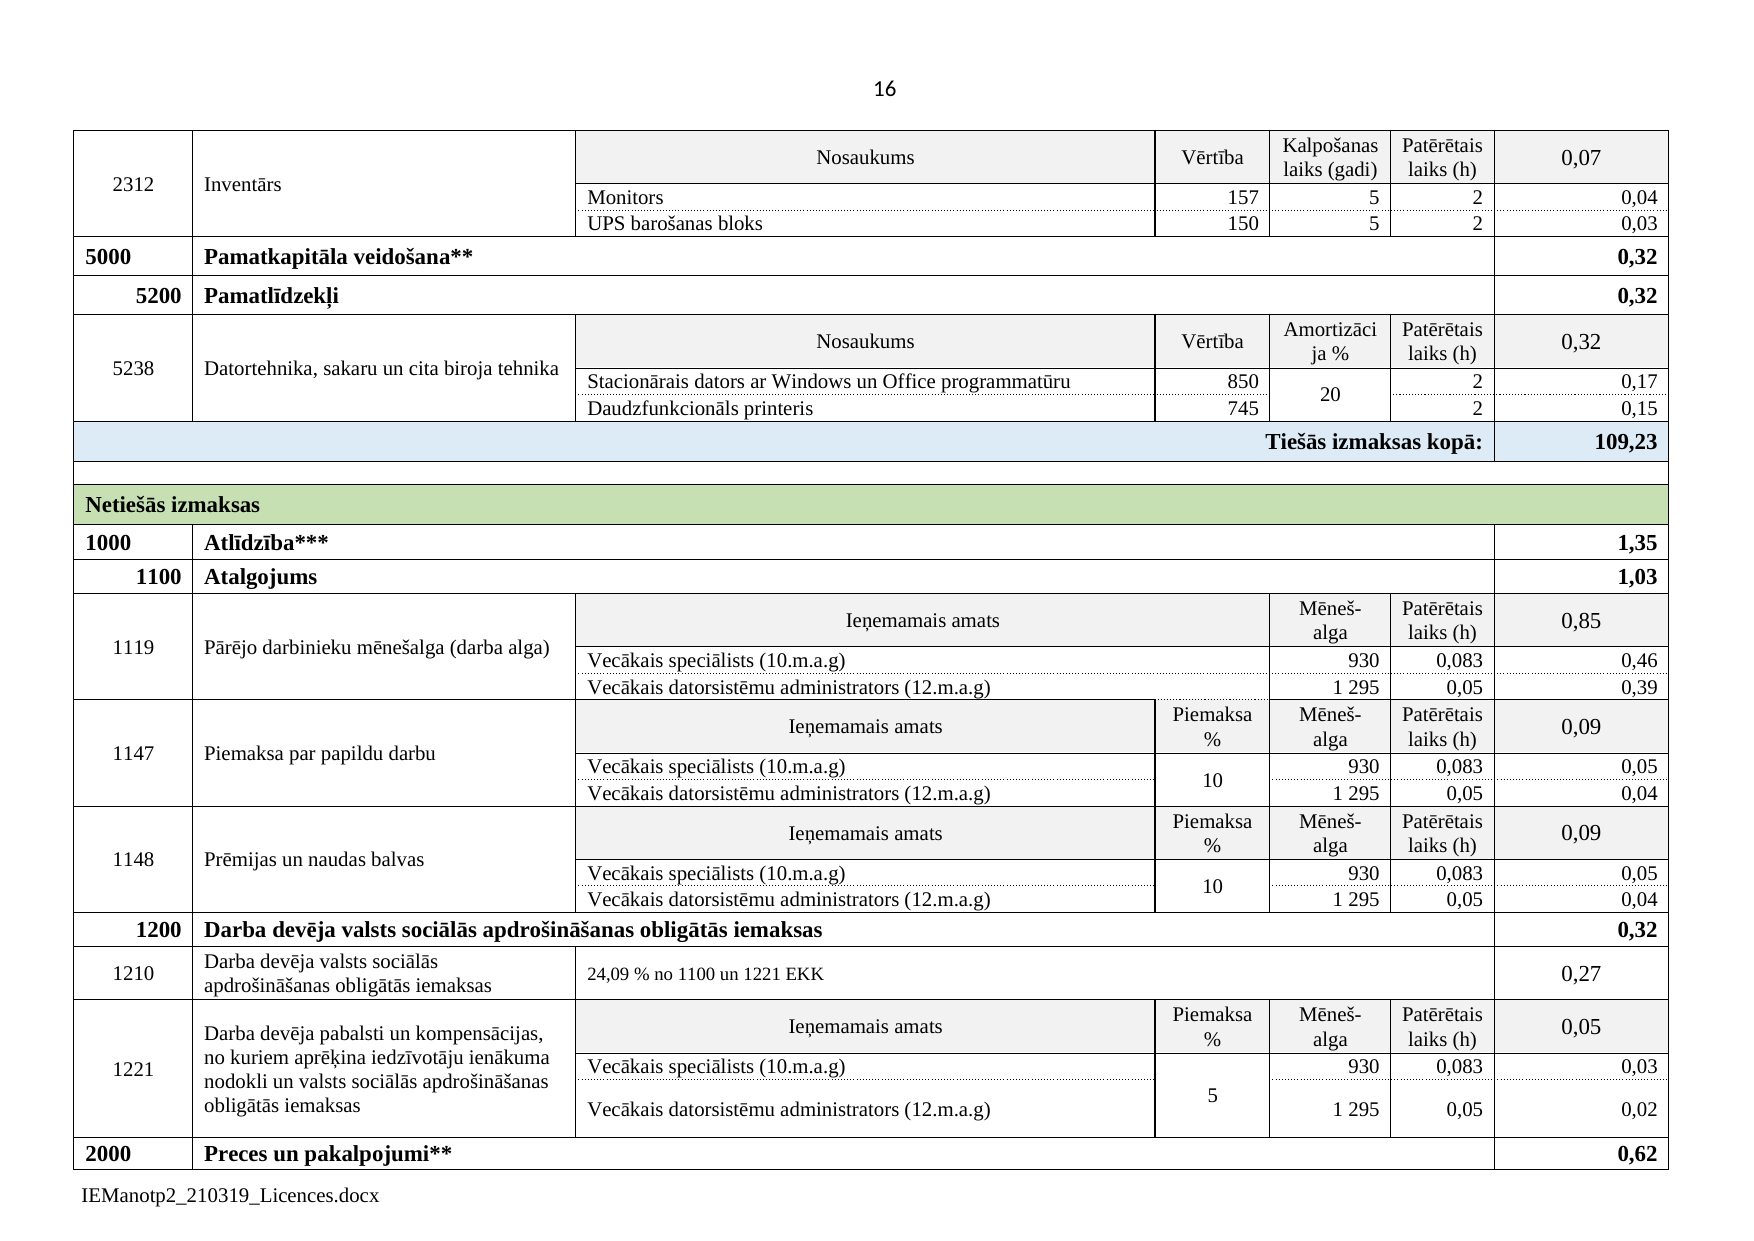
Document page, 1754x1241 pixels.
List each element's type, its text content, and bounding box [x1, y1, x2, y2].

table_cell 2 [1391, 210, 1494, 236]
table_cell 1148 [74, 807, 192, 912]
table_cell Patērētais laiks (h) [1391, 131, 1494, 183]
table_cell 24,09 % no 1100 un 1221 EKK [576, 947, 1494, 999]
table_cell 0,02 [1495, 1079, 1668, 1137]
table_cell 0,03 [1495, 1054, 1668, 1079]
table_cell 850 [1156, 369, 1269, 394]
table_cell Vecākais datorsistēmu administrators (12.m.a.g) [576, 673, 1269, 699]
table_cell 0,07 [1495, 131, 1668, 183]
table_cell 0,32 [1495, 913, 1668, 946]
table_cell 5238 [74, 315, 192, 421]
table_cell Piemaksa % [1156, 807, 1269, 859]
table_cell 1147 [74, 700, 192, 806]
table_cell 20 [1270, 369, 1390, 421]
table_cell 0,05 [1391, 885, 1494, 912]
table_cell Patērētais laiks (h) [1391, 700, 1494, 752]
table_cell 1 295 [1270, 885, 1390, 912]
table_cell 0,46 [1495, 647, 1668, 673]
table_cell Piemaksa % [1156, 1000, 1269, 1052]
table_cell 930 [1270, 647, 1390, 673]
table_cell 0,32 [1495, 276, 1668, 314]
table_cell 2312 [74, 131, 192, 236]
table_cell 1,35 [1495, 525, 1668, 559]
table_cell Inventārs [193, 131, 575, 236]
table_cell UPS barošanas bloks [576, 210, 1154, 236]
table_cell Piemaksa par papildu darbu [193, 700, 575, 806]
table_cell Vecākais datorsistēmu administrators (12.m.a.g) [576, 779, 1154, 806]
table_cell 0,05 [1495, 860, 1668, 885]
table_cell 0,39 [1495, 673, 1668, 699]
table_cell 5 [1270, 184, 1390, 209]
table_cell 0,09 [1495, 807, 1668, 859]
table_cell 0,85 [1495, 594, 1668, 646]
table_cell Prēmijas un naudas balvas [193, 807, 575, 912]
table_cell Vecākais speciālists (10.m.a.g) [576, 860, 1154, 885]
table_cell 0,27 [1495, 947, 1668, 999]
table_cell Atlīdzība*** [193, 525, 1494, 559]
table_cell 1221 [74, 1000, 192, 1137]
table_cell Ieņemamais amats [576, 700, 1154, 752]
table_cell Vecākais speciālists (10.m.a.g) [576, 754, 1154, 779]
table_cell 1100 [74, 560, 192, 593]
table_cell Vecākais datorsistēmu administrators (12.m.a.g) [576, 1079, 1154, 1137]
table_cell Mēneš- alga [1270, 594, 1390, 646]
table_cell [74, 462, 1668, 484]
table_cell Datortehnika, sakaru un cita biroja tehnika [193, 315, 575, 421]
table_cell 2000 [74, 1138, 192, 1168]
table_cell 150 [1156, 210, 1269, 236]
table_cell Atalgojums [193, 560, 1494, 593]
table_cell Monitors [576, 184, 1154, 209]
table_cell Stacionārais dators ar Windows un Office programmatūru [576, 369, 1154, 394]
table_cell 0,05 [1495, 754, 1668, 779]
table_cell Vecākais speciālists (10.m.a.g) [576, 647, 1269, 673]
table_cell 109,23 [1495, 422, 1668, 461]
table_cell 0,32 [1495, 237, 1668, 275]
table_cell 5000 [74, 237, 192, 275]
table_cell 0,083 [1391, 1054, 1494, 1079]
table_cell 5 [1156, 1054, 1269, 1137]
table_cell 1 295 [1270, 673, 1390, 699]
table_cell Kalpošanas laiks (gadi) [1270, 131, 1390, 183]
table_cell Vērtība [1156, 131, 1269, 183]
table_cell 0,04 [1495, 885, 1668, 912]
table_cell Darba devēja valsts sociālās apdrošināšanas obligātās iemaksas [193, 913, 1494, 946]
table_cell 0,083 [1391, 754, 1494, 779]
table_cell Darba devēja pabalsti un kompensācijas, no kuriem aprēķina iedzīvotāju ienākuma nodokli un valsts sociālās apdrošināšanas obligātās iemaksas [193, 1000, 575, 1137]
table_cell 2 [1391, 184, 1494, 209]
table_cell 2 [1391, 369, 1494, 394]
table_cell 930 [1270, 860, 1390, 885]
table_cell Darba devēja valsts sociālās apdrošināšanas obligātās iemaksas [193, 947, 575, 999]
table_cell Mēneš- alga [1270, 1000, 1390, 1052]
table_cell Pārējo darbinieku mēnešalga (darba alga) [193, 594, 575, 699]
table_cell 10 [1156, 860, 1269, 912]
table_cell 0,32 [1495, 315, 1668, 367]
table_cell 1 295 [1270, 779, 1390, 806]
table_cell Mēneš- alga [1270, 807, 1390, 859]
table_cell 0,05 [1391, 673, 1494, 699]
table_cell Ieņemamais amats [576, 594, 1269, 646]
table_cell 157 [1156, 184, 1269, 209]
table_cell Pamatkapitāla veidošana** [193, 237, 1494, 275]
table_cell Ieņemamais amats [576, 807, 1154, 859]
table_cell 1119 [74, 594, 192, 699]
table_cell Patērētais laiks (h) [1391, 1000, 1494, 1052]
table_cell 745 [1156, 394, 1269, 421]
table_cell Pamatlīdzekļi [193, 276, 1494, 314]
table_cell 0,17 [1495, 369, 1668, 394]
table_cell 0,083 [1391, 860, 1494, 885]
table_cell 0,04 [1495, 779, 1668, 806]
table_cell 0,083 [1391, 647, 1494, 673]
table_cell Tiešās izmaksas kopā: [74, 422, 1494, 461]
table_cell 930 [1270, 1054, 1390, 1079]
table_cell 930 [1270, 754, 1390, 779]
table_cell 0,62 [1495, 1138, 1668, 1168]
table_cell 5 [1270, 210, 1390, 236]
table_cell 10 [1156, 754, 1269, 806]
table_cell 0,09 [1495, 700, 1668, 752]
table_cell 1210 [74, 947, 192, 999]
table_cell 5200 [74, 276, 192, 314]
table_cell Nosaukums [576, 315, 1154, 367]
table_cell 1,03 [1495, 560, 1668, 593]
table_cell Patērētais laiks (h) [1391, 594, 1494, 646]
table_cell 1200 [74, 913, 192, 946]
table_cell 1 295 [1270, 1079, 1390, 1137]
table_cell Patērētais laiks (h) [1391, 315, 1494, 367]
table_cell 0,15 [1495, 394, 1668, 421]
table_cell 0,05 [1391, 1079, 1494, 1137]
table_cell Piemaksa % [1156, 699, 1269, 752]
table_cell Daudzfunkcionāls printeris [576, 394, 1154, 421]
table_cell Ieņemamais amats [576, 1000, 1154, 1052]
table_cell Nosaukums [576, 131, 1154, 183]
table_cell Preces un pakalpojumi** [193, 1138, 1494, 1168]
table_cell Amortizācija % [1270, 315, 1390, 367]
table_cell 2 [1391, 394, 1494, 421]
table_cell Vērtība [1156, 315, 1269, 367]
table_cell Netiešās izmaksas [74, 485, 1668, 524]
table_cell 1000 [74, 525, 192, 559]
table_cell 0,03 [1495, 210, 1668, 236]
table_cell 0,04 [1495, 184, 1668, 209]
table_cell Patērētais laiks (h) [1391, 807, 1494, 859]
table_cell 0,05 [1391, 779, 1494, 806]
table_cell Vecākais speciālists (10.m.a.g) [576, 1054, 1154, 1079]
table_cell Vecākais datorsistēmu administrators (12.m.a.g) [576, 885, 1154, 912]
table_cell Mēneš- alga [1270, 700, 1390, 752]
table_cell 0,05 [1495, 1000, 1668, 1052]
